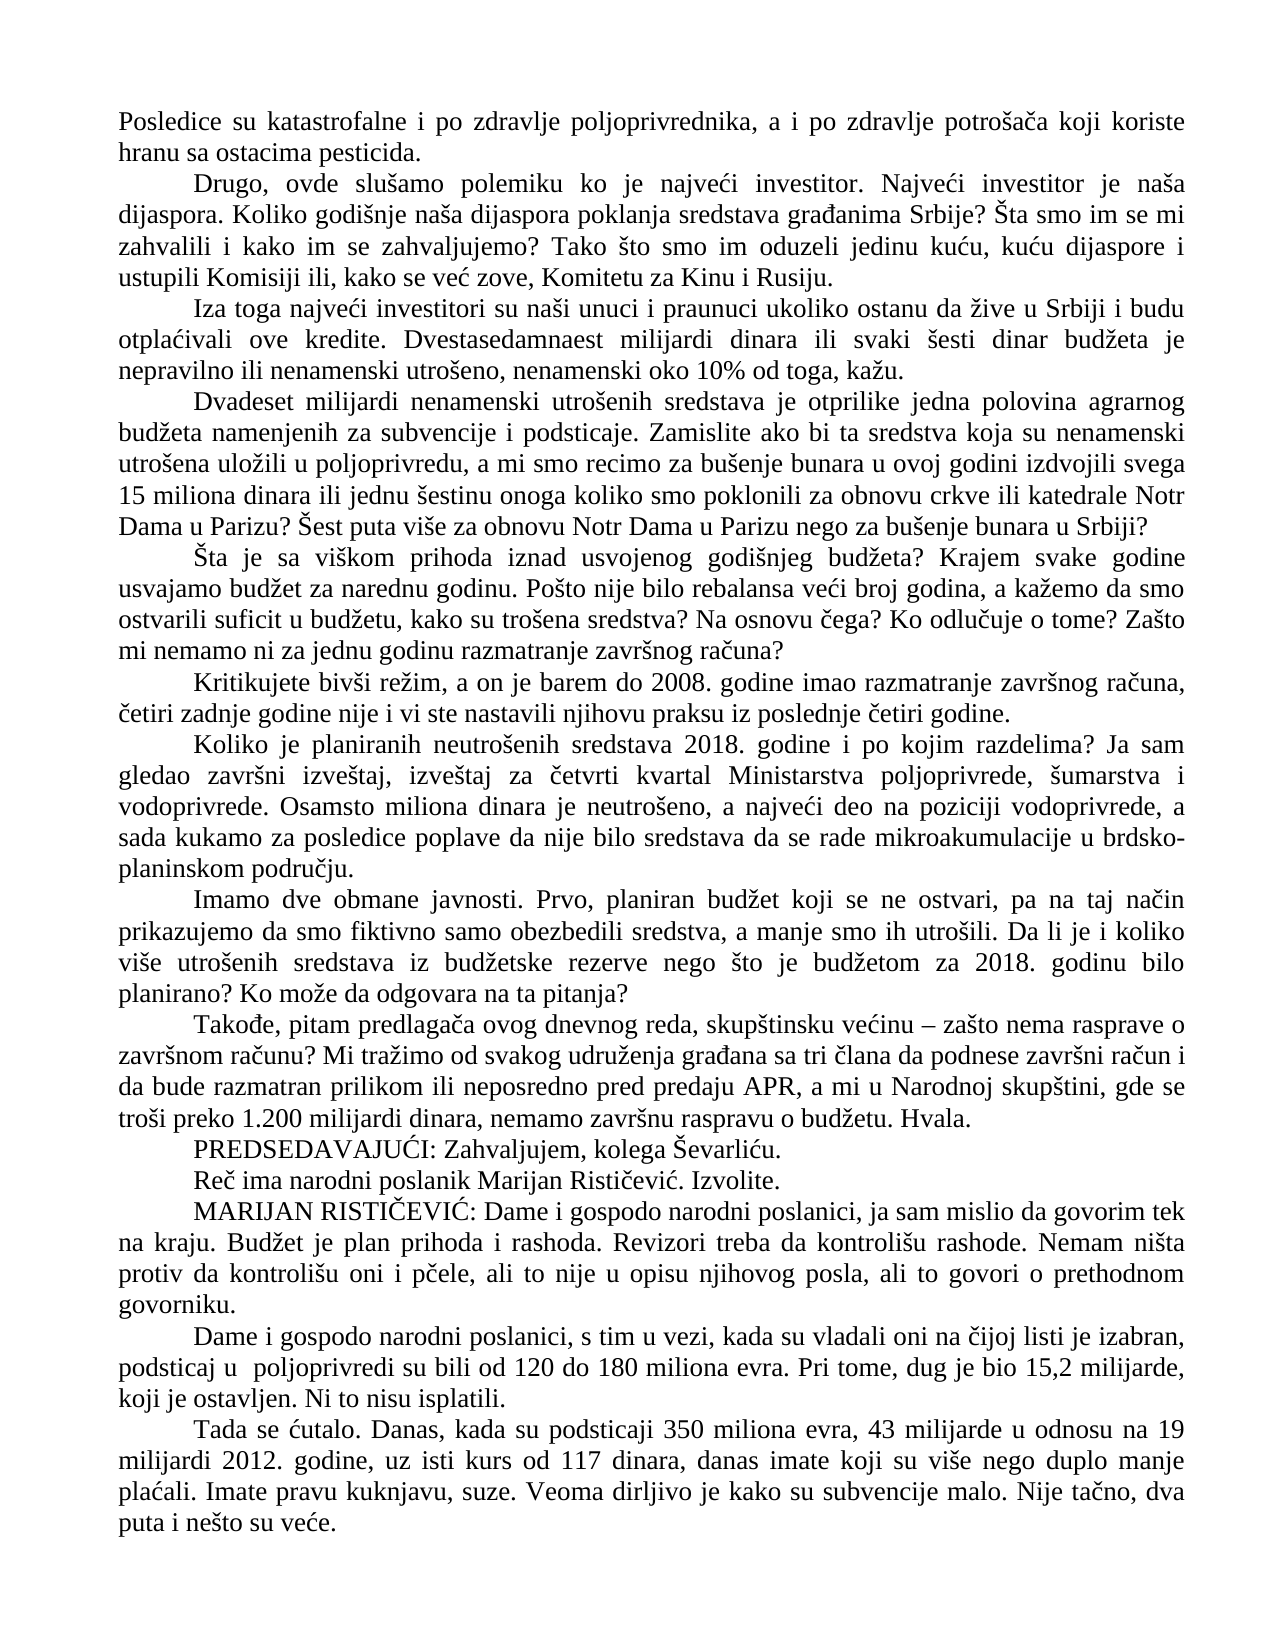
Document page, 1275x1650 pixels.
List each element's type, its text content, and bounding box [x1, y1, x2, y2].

text Tada se ćutalo. Danas, kada su podsticaji 350 miliona evra, 43 milijarde u odnosu na 19 milijardi 2012. godine, uz isti kurs od 117 dinara, danas imate koji su više nego duplo manje plaćali. Imate pravu kuknjavu, suze. Veoma dirljivo je kako su subvencije malo. Nije tačno, dva puta i nešto su veće. [118, 1413, 1186, 1538]
text PREDSEDAVAJUĆI: Zahvaljujem, kolega Ševarliću. [118, 1133, 1186, 1164]
text Šta je sa viškom prihoda iznad usvojenog godišnjeg budžeta? Krajem svake godine usvajamo budžet za narednu godinu. Pošto nije bilo rebalansa veći broj godina, a kažemo da smo ostvarili suficit u budžetu, kako su trošena sredstva? Na osnovu čega? Ko odlučuje o tome? Zašto mi nemamo ni za jednu godinu razmatranje završnog računa? [118, 541, 1186, 666]
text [118, 105, 1186, 167]
text Iza toga najveći investitori su naši unuci i praunuci ukoliko ostanu da žive u Srbiji i budu otplaćivali ove kredite. Dvestasedamnaest milijardi dinara ili svaki šesti dinar budžeta je nepravilno ili nenamenski utrošeno, nenamenski oko 10% od toga, kažu. [118, 292, 1186, 385]
text Reč ima narodni poslanik Marijan Rističević. Izvolite. [118, 1164, 1186, 1195]
text Imamo dve obmane javnosti. Prvo, planiran budžet koji se ne ostvari, pa na taj način prikazujemo da smo fiktivno samo obezbedili sredstva, a manje smo ih utrošili. Da li je i koliko više utrošenih sredstava iz budžetske rezerve nego što je budžetom za 2018. godinu bilo planirano? Ko može da odgovara na ta pitanja? [118, 884, 1186, 1008]
text Dvadeset milijardi nenamenski utrošenih sredstava je otprilike jedna polovina agrarnog budžeta namenjenih za subvencije i podsticaje. Zamislite ako bi ta sredstva koja su nenamenski utrošena uložili u poljoprivredu, a mi smo recimo za bušenje bunara u ovoj godini izdvojili svega 15 miliona dinara ili jednu šestinu onoga koliko smo poklonili za obnovu crkve ili katedrale Notr Dama u Parizu? Šest puta više za obnovu Notr Dama u Parizu nego za bušenje bunara u Srbiji? [118, 385, 1186, 541]
text Dame i gospodo narodni poslanici, s tim u vezi, kada su vladali oni na čijoj listi je izabran, podsticaj u poljoprivredi su bili od 120 do 180 miliona evra. Pri tome, dug je bio 15,2 milijarde, koji je ostavljen. Ni to nisu isplatili. [118, 1320, 1186, 1413]
text Kritikujete bivši režim, a on je barem do 2008. godine imao razmatranje završnog računa, četiri zadnje godine nije i vi ste nastavili njihovu praksu iz poslednje četiri godine. [118, 666, 1186, 728]
text Koliko je planiranih neutrošenih sredstava 2018. godine i po kojim razdelima? Ja sam gledao završni izveštaj, izveštaj za četvrti kvartal Ministarstva poljoprivrede, šumarstva i vodoprivrede. Osamsto miliona dinara je neutrošeno, a najveći deo na poziciji vodoprivrede, a sada kukamo za posledice poplave da nije bilo sredstava da se rade mikroakumulacije u brdsko-planinskom području. [118, 728, 1186, 884]
text MARIJAN RISTIČEVIĆ: Dame i gospodo narodni poslanici, ja sam mislio da govorim tek na kraju. Budžet je plan prihoda i rashoda. Revizori treba da kontrolišu rashode. Nemam ništa protiv da kontrolišu oni i pčele, ali to nije u opisu njihovog posla, ali to govori o prethodnom govorniku. [118, 1195, 1186, 1320]
text Drugo, ovde slušamo polemiku ko je najveći investitor. Najveći investitor je naša dijaspora. Koliko godišnje naša dijaspora poklanja sredstava građanima Srbije? Šta smo im se mi zahvalili i kako im se zahvaljujemo? Tako što smo im oduzeli jedinu kuću, kuću dijaspore i ustupili Komisiji ili, kako se već zove, Komitetu za Kinu i Rusiju. [118, 167, 1186, 292]
text Takođe, pitam predlagača ovog dnevnog reda, skupštinsku većinu – zašto nema rasprave o završnom računu? Mi tražimo od svakog udruženja građana sa tri člana da podnese završni račun i da bude razmatran prilikom ili neposredno pred predaju APR, a mi u Narodnoj skupštini, gde se troši preko 1.200 milijardi dinara, nemamo završnu raspravu o budžetu. Hvala. [118, 1008, 1186, 1133]
